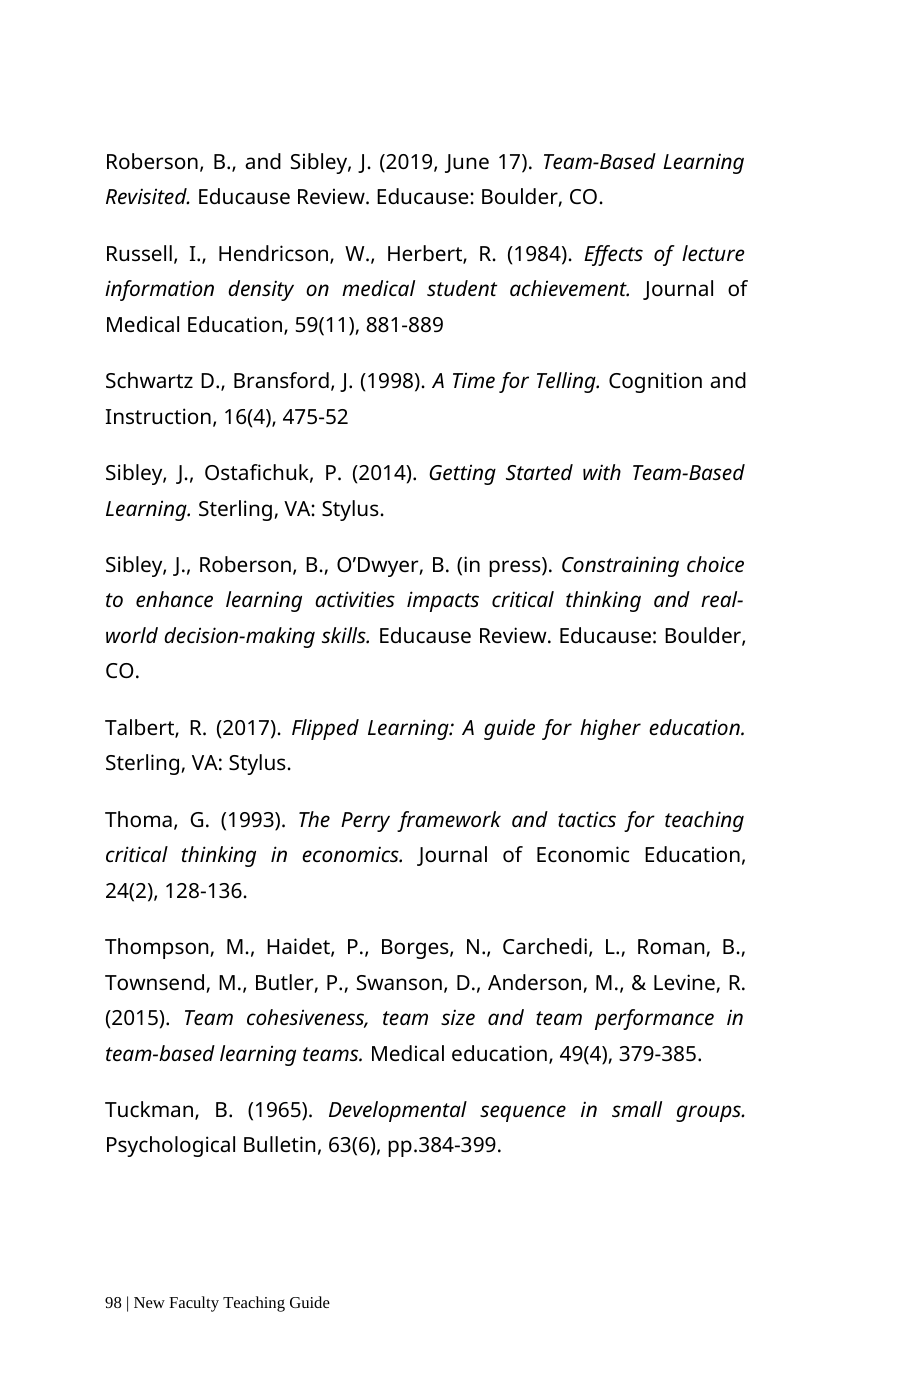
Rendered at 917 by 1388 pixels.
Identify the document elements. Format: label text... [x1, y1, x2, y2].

text Schwartz D., Bransford, J. (1998). A Time for Telling. Cognition and Instruction, 16(4), 475-52 [105, 366, 747, 430]
text Sibley, J., Ostafichuk, P. (2014). Getting Started with Team-Based Learning. Sterling, VA: Stylus. [105, 458, 747, 522]
text Thompson, M., Haidet, P., Borges, N., Carchedi, L., Roman, B., Townsend, M., Butler, P., Swanson, D., Anderson, M., & Levine, R. (2015). Team cohesiveness, team size and team performance in team-based learning teams. Medical education, 49(4), 379-385. [105, 932, 747, 1067]
text Thoma, G. (1993). The Perry framework and tactics for teaching critical thinking in economics. Journal of Economic Education, 24(2), 128-136. [105, 805, 747, 904]
text Roberson, B., and Sibley, J. (2019, June 17). Team-Based Learning Revisited. Educause Review. Educause: Boulder, CO. [105, 147, 747, 211]
text Talbert, R. (2017). Flipped Learning: A guide for higher education. Sterling, VA: Stylus. [105, 713, 747, 777]
text Tuckman, B. (1965). Developmental sequence in small groups. Psychological Bulletin, 63(6), pp.384-399. [105, 1095, 747, 1159]
text Russell, I., Hendricson, W., Herbert, R. (1984). Effects of lecture information density on medical student achievement. Journal of Medical Education, 59(11), 881-889 [105, 239, 747, 338]
text Sibley, J., Roberson, B., O’Dwyer, B. (in press). Constraining choice to enhance learning activities impacts critical thinking and real-world decision-making skills. Educause Review. Educause: Boulder, CO. [105, 550, 747, 685]
